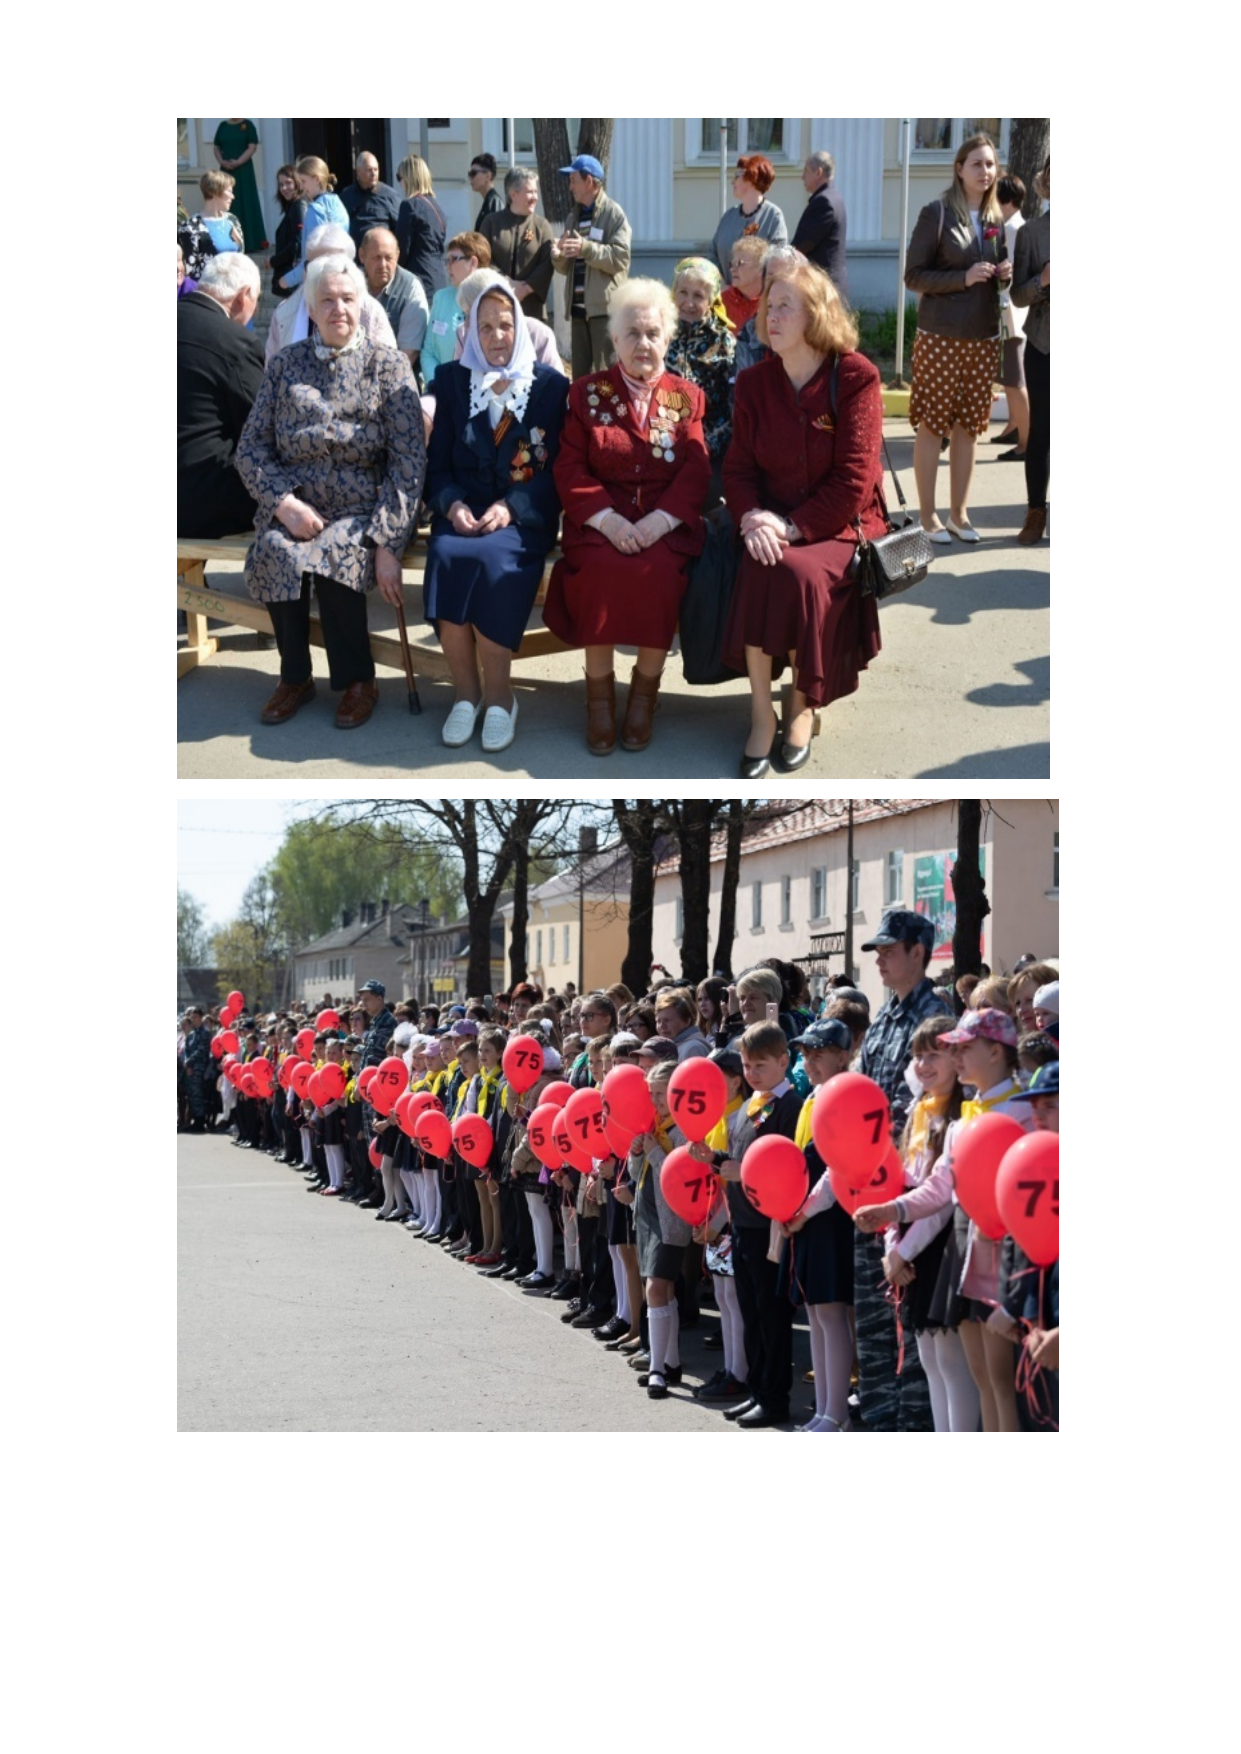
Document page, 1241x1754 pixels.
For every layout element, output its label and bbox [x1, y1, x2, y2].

picture [177, 799, 1059, 1432]
picture [177, 118, 1050, 779]
